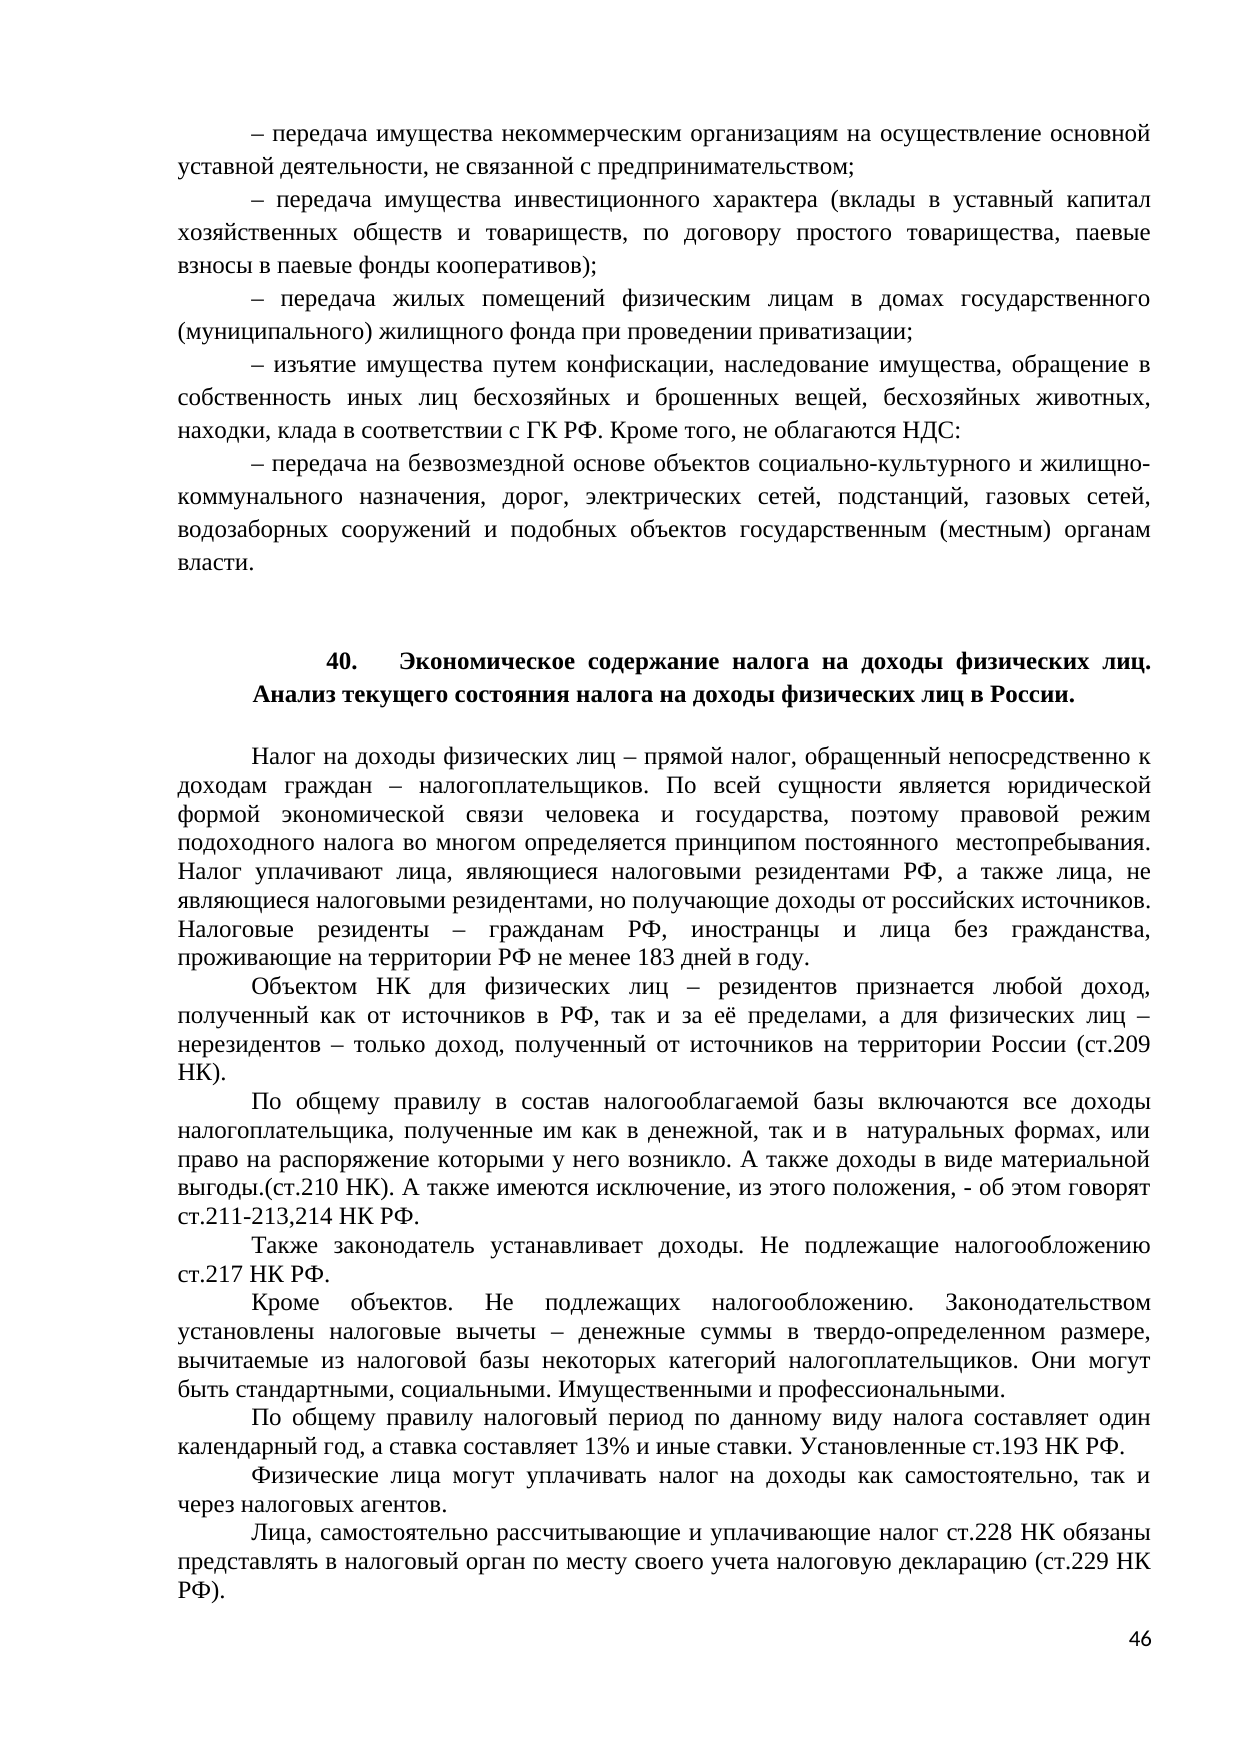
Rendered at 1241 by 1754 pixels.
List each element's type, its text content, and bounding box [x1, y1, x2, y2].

text – передача имущества некоммерческим организациям на осуществление основной уставной деятельности, не связанной с предпринимательством; [177, 118, 1152, 180]
text Кроме объектов. Не подлежащих налогообложению. Законодательством установлены налоговые вычеты – денежные суммы в твердо-определенном размере, вычитаемые из налоговой базы некоторых категорий налогоплательщиков. Они могут быть стандартными, социальными. Имущественными и профессиональными. [177, 1287, 1152, 1402]
text – передача имущества инвестиционного характера (вклады в уставный капитал хозяйственных обществ и товариществ, по договору простого товарищества, паевые взносы в паевые фонды кооперативов); [177, 184, 1152, 279]
text По общему правилу в состав налогооблагаемой базы включаются все доходы налогоплательщика, полученные им как в денежной, так и в натуральных формах, или право на распоряжение которыми у него возникло. А также доходы в виде материальной выгоды.(ст.210 НК). А также имеются исключение, из этого положения, - об этом говорят ст.211-213,214 НК РФ. [177, 1086, 1152, 1230]
text – изъятие имущества путем конфискации, наследование имущества, обращение в собственность иных лиц бесхозяйных и брошенных вещей, бесхозяйных животных, находки, клада в соответствии с ГК РФ. Кроме того, не облагаются НДС: [177, 349, 1152, 444]
text Налог на доходы физических лиц – прямой налог, обращенный непосредственно к доходам граждан – налогоплательщиков. По всей сущности является юридической формой экономической связи человека и государства, поэтому правовой режим подоходного налога во многом определяется принципом постоянного местопребывания. Налог уплачивают лица, являющиеся налоговыми резидентами РФ, а также лица, не являющиеся налоговыми резидентами, но получающие доходы от российских источников. Налоговые резиденты – гражданам РФ, иностранцы и лица без гражданства, проживающие на территории РФ не менее 183 дней в году. [177, 741, 1152, 971]
text По общему правилу налоговый период по данному виду налога составляет один календарный год, а ставка составляет 13% и иные ставки. Установленные ст.193 НК РФ. [177, 1402, 1152, 1460]
text – передача жилых помещений физическим лицам в домах государственного (муниципального) жилищного фонда при проведении приватизации; [177, 283, 1152, 345]
list Экономическое содержание налога на доходы физических лиц. Анализ текущего состояния налога на доходы физических лиц в России. [252, 646, 1152, 708]
text – передача на безвозмездной основе объектов социально-культурного и жилищно-коммунального назначения, дорог, электрических сетей, подстанций, газовых сетей, водозаборных сооружений и подобных объектов государственным (местным) органам власти. [177, 448, 1152, 576]
text Объектом НК для физических лиц – резидентов признается любой доход, полученный как от источников в РФ, так и за её пределами, а для физических лиц –нерезидентов – только доход, полученный от источников на территории России (ст.209 НК). [177, 971, 1152, 1086]
text Также законодатель устанавливает доходы. Не подлежащие налогообложению ст.217 НК РФ. [177, 1230, 1152, 1287]
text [177, 1517, 1152, 1604]
text Физические лица могут уплачивать налог на доходы как самостоятельно, так и через налоговых агентов. [177, 1460, 1152, 1517]
